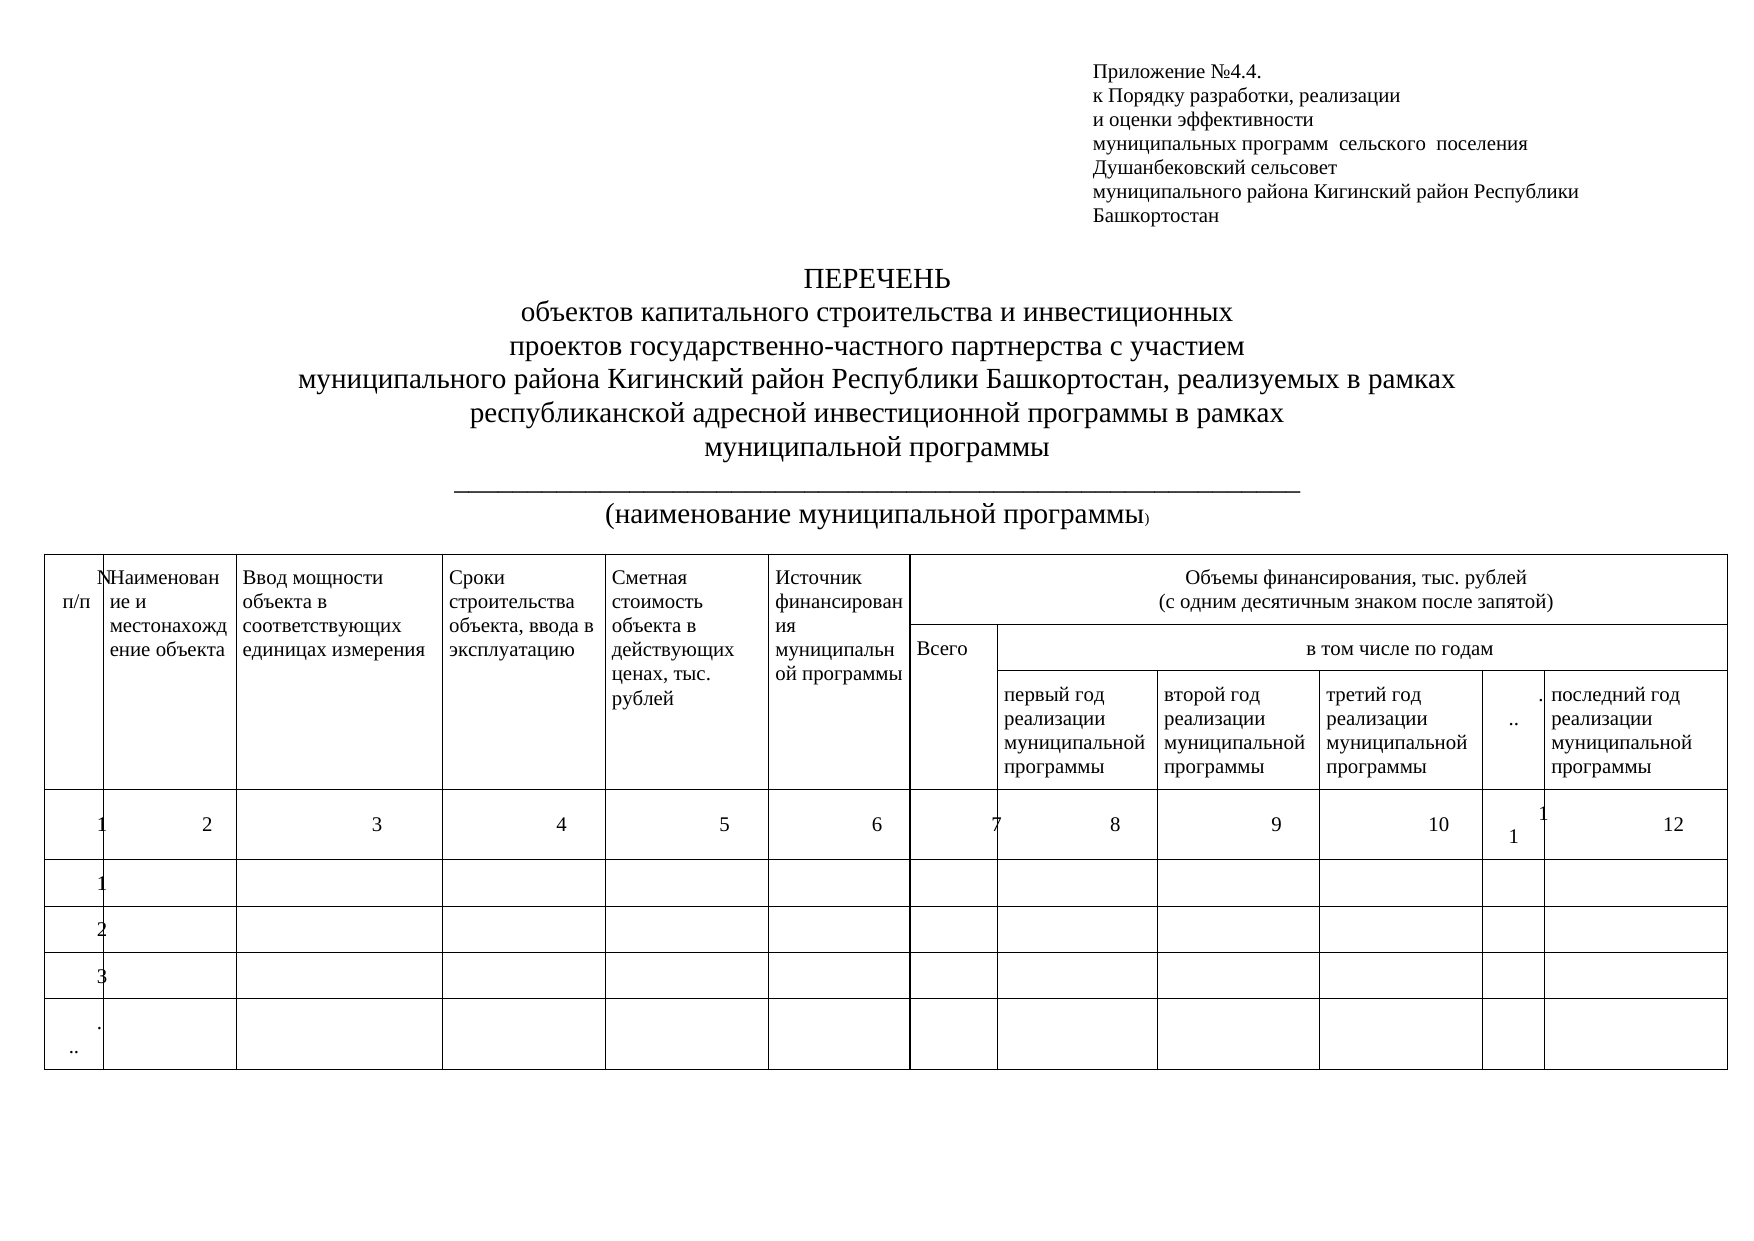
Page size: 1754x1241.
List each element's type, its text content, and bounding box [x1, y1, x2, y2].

table_cell 2 [104, 790, 236, 859]
table_cell [998, 999, 1157, 1069]
table_cell [1483, 953, 1544, 998]
table_cell [1545, 999, 1727, 1069]
table_cell [443, 999, 605, 1069]
text муниципальной программы [118, 429, 1636, 462]
table_cell 3 [237, 790, 442, 859]
table_cell [1320, 999, 1482, 1069]
text __________________________________________________________ [118, 462, 1636, 496]
table_cell [769, 999, 909, 1069]
text проектов государственно-частного партнерства с участием [118, 328, 1636, 362]
table_cell [911, 953, 997, 998]
table_cell 9 [1158, 790, 1319, 859]
table_cell [237, 907, 442, 952]
table_cell первый год реализации муниципальной программы [998, 671, 1157, 789]
table_cell [911, 860, 997, 906]
table_cell 6 [769, 790, 909, 859]
table_cell [1545, 907, 1727, 952]
text к Порядку разработки, реализации [1093, 83, 1636, 107]
text муниципального района Кигинский район Республики Башкортостан [1093, 179, 1636, 227]
text муниципального района Кигинский район Республики Башкортостан, реализуемых в рамках [118, 362, 1636, 395]
table_cell [998, 953, 1157, 998]
table_cell [104, 999, 236, 1069]
table_cell 4 [443, 790, 605, 859]
table_cell [237, 999, 442, 1069]
table_cell [237, 953, 442, 998]
text Приложение №4.4. [1093, 59, 1636, 83]
table_cell [911, 907, 997, 952]
table_cell второй год реализации муниципальной программы [1158, 671, 1319, 789]
table_cell ... [45, 999, 103, 1069]
text ПЕРЕЧЕНЬ [118, 261, 1636, 294]
text объектов капитального строительства и инвестиционных [118, 294, 1636, 328]
text и оценки эффективности [1093, 107, 1636, 131]
table_cell [1545, 860, 1727, 906]
table_cell [606, 860, 768, 906]
table_cell [1158, 953, 1319, 998]
table_cell [998, 860, 1157, 906]
table_cell 11 [1483, 790, 1544, 859]
table_cell Всего [911, 625, 997, 789]
table_cell [606, 907, 768, 952]
table_cell третий год реализации муниципальной программы [1320, 671, 1482, 789]
table_cell [911, 999, 997, 1069]
table_cell [1483, 860, 1544, 906]
table_cell 7 [911, 790, 997, 859]
table_cell [1158, 999, 1319, 1069]
table_header Сроки строительства объекта, ввода в эксплуатацию [443, 555, 605, 789]
table_cell [1158, 860, 1319, 906]
table_cell [443, 860, 605, 906]
text муниципальных программ сельского поселения Душанбековский сельсовет [1093, 131, 1636, 179]
table_cell [443, 907, 605, 952]
table_cell [1320, 907, 1482, 952]
table_cell [1320, 860, 1482, 906]
table_cell 1 [45, 790, 103, 859]
table_cell [104, 907, 236, 952]
table_cell [769, 953, 909, 998]
table_cell [1158, 907, 1319, 952]
table_cell 8 [998, 790, 1157, 859]
table_cell [606, 999, 768, 1069]
table_header Объемы финансирования, тыс. рублей (с одним десятичным знаком после запятой) [911, 555, 1727, 624]
table_cell [1483, 907, 1544, 952]
text (наименование муниципальной программы) [118, 496, 1636, 529]
table_cell 2 [45, 907, 103, 952]
table_cell 1 [45, 860, 103, 906]
table_header Ввод мощности объекта в соответствующих единицах измерения [237, 555, 442, 789]
table_cell [1483, 999, 1544, 1069]
table_cell ... [1483, 671, 1544, 789]
table_header N п/п [45, 555, 103, 789]
table_cell [237, 860, 442, 906]
text республиканской адресной инвестиционной программы в рамках [118, 395, 1636, 429]
table_cell [1545, 953, 1727, 998]
table_cell [104, 860, 236, 906]
table_cell [443, 953, 605, 998]
table_cell в том числе по годам [998, 625, 1727, 670]
table_header Наименование и местонахождение объекта [104, 555, 236, 789]
table_cell последний год реализации муниципальной программы [1545, 671, 1727, 789]
table_cell [1320, 953, 1482, 998]
table_cell [769, 907, 909, 952]
table_header Сметная стоимость объекта в действующих ценах, тыс. рублей [606, 555, 768, 789]
table_cell 10 [1320, 790, 1482, 859]
table_header Источник финансирования муниципальной программы [769, 555, 909, 789]
table_cell [998, 907, 1157, 952]
table_cell [606, 953, 768, 998]
table_cell [104, 953, 236, 998]
table_cell 5 [606, 790, 768, 859]
table_cell 3 [45, 953, 103, 998]
table_cell [769, 860, 909, 906]
table_cell 12 [1545, 790, 1727, 859]
